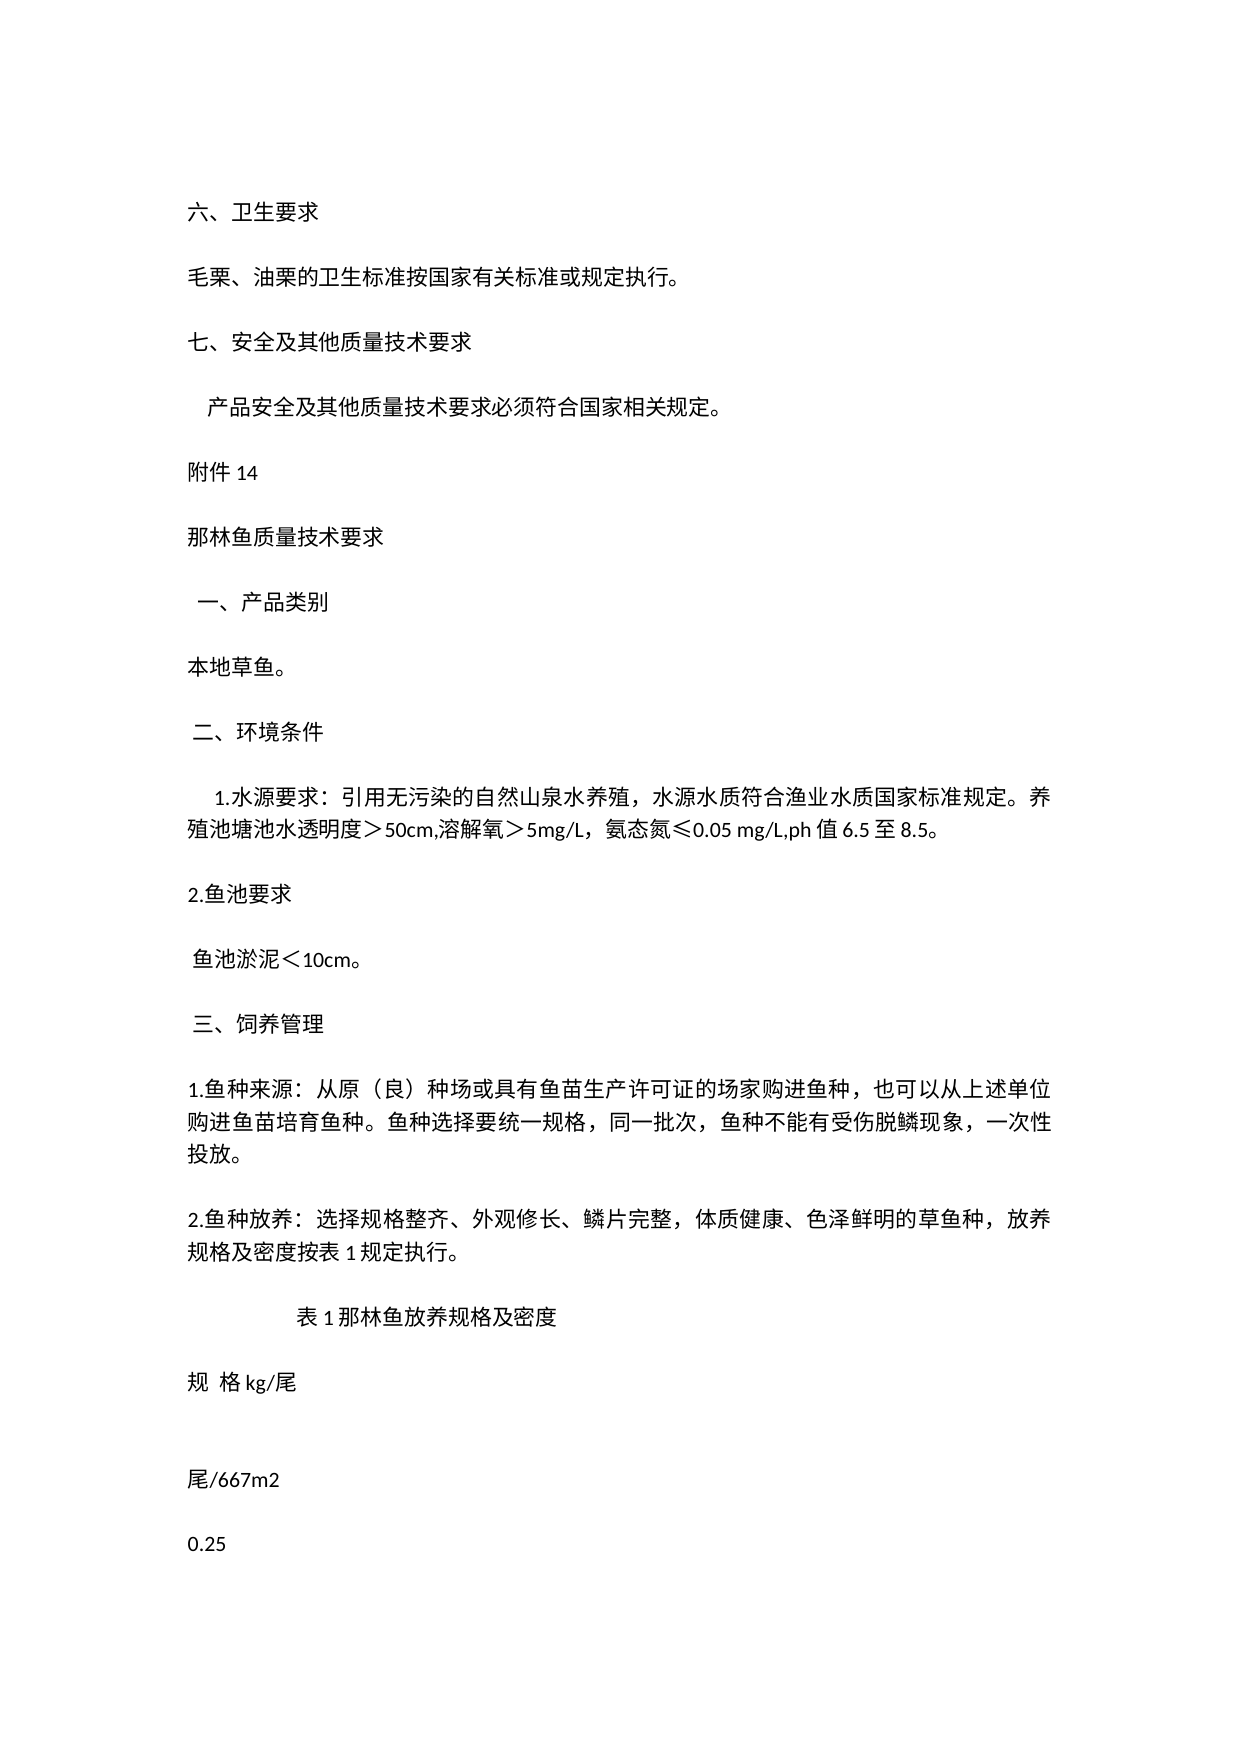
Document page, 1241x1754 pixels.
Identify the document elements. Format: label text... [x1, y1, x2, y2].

text 毛栗、油栗的卫生标准按国家有关标准或规定执行。 [187, 259, 1053, 292]
text 0.25 [187, 1527, 1053, 1559]
text 2.鱼种放养：选择规格整齐、外观修长、鳞片完整，体质健康、色泽鲜明的草鱼种，放养规格及密度按表1规定执行。 [187, 1202, 1053, 1267]
text 一、产品类别 [187, 584, 1053, 617]
text 附件14 [187, 454, 1053, 487]
text 鱼池淤泥＜10cm。 [187, 942, 1053, 974]
text 1.水源要求：引用无污染的自然山泉水养殖，水源水质符合渔业水质国家标准规定。养殖池塘池水透明度＞50cm,溶解氧＞5mg/L，氨态氮≤0.05 mg/L,ph值6.5至8.5。 [187, 779, 1053, 844]
text 2.鱼池要求 [187, 877, 1053, 909]
text 1.鱼种来源：从原（良）种场或具有鱼苗生产许可证的场家购进鱼种，也可以从上述单位购进鱼苗培育鱼种。鱼种选择要统一规格，同一批次，鱼种不能有受伤脱鳞现象，一次性投放。 [187, 1072, 1053, 1169]
text 二、环境条件 [187, 714, 1053, 747]
text 那林鱼质量技术要求 [187, 519, 1053, 552]
text 六、卫生要求 [187, 194, 1053, 227]
text 表1 那林鱼放养规格及密度 [187, 1299, 1053, 1332]
text 产品安全及其他质量技术要求必须符合国家相关规定。 [187, 389, 1053, 422]
text 本地草鱼。 [187, 649, 1053, 682]
text 三、饲养管理 [187, 1007, 1053, 1039]
text 尾/667m2 [187, 1462, 1053, 1494]
text 七、安全及其他质量技术要求 [187, 324, 1053, 357]
text 规 格kg/尾 [187, 1364, 1053, 1397]
